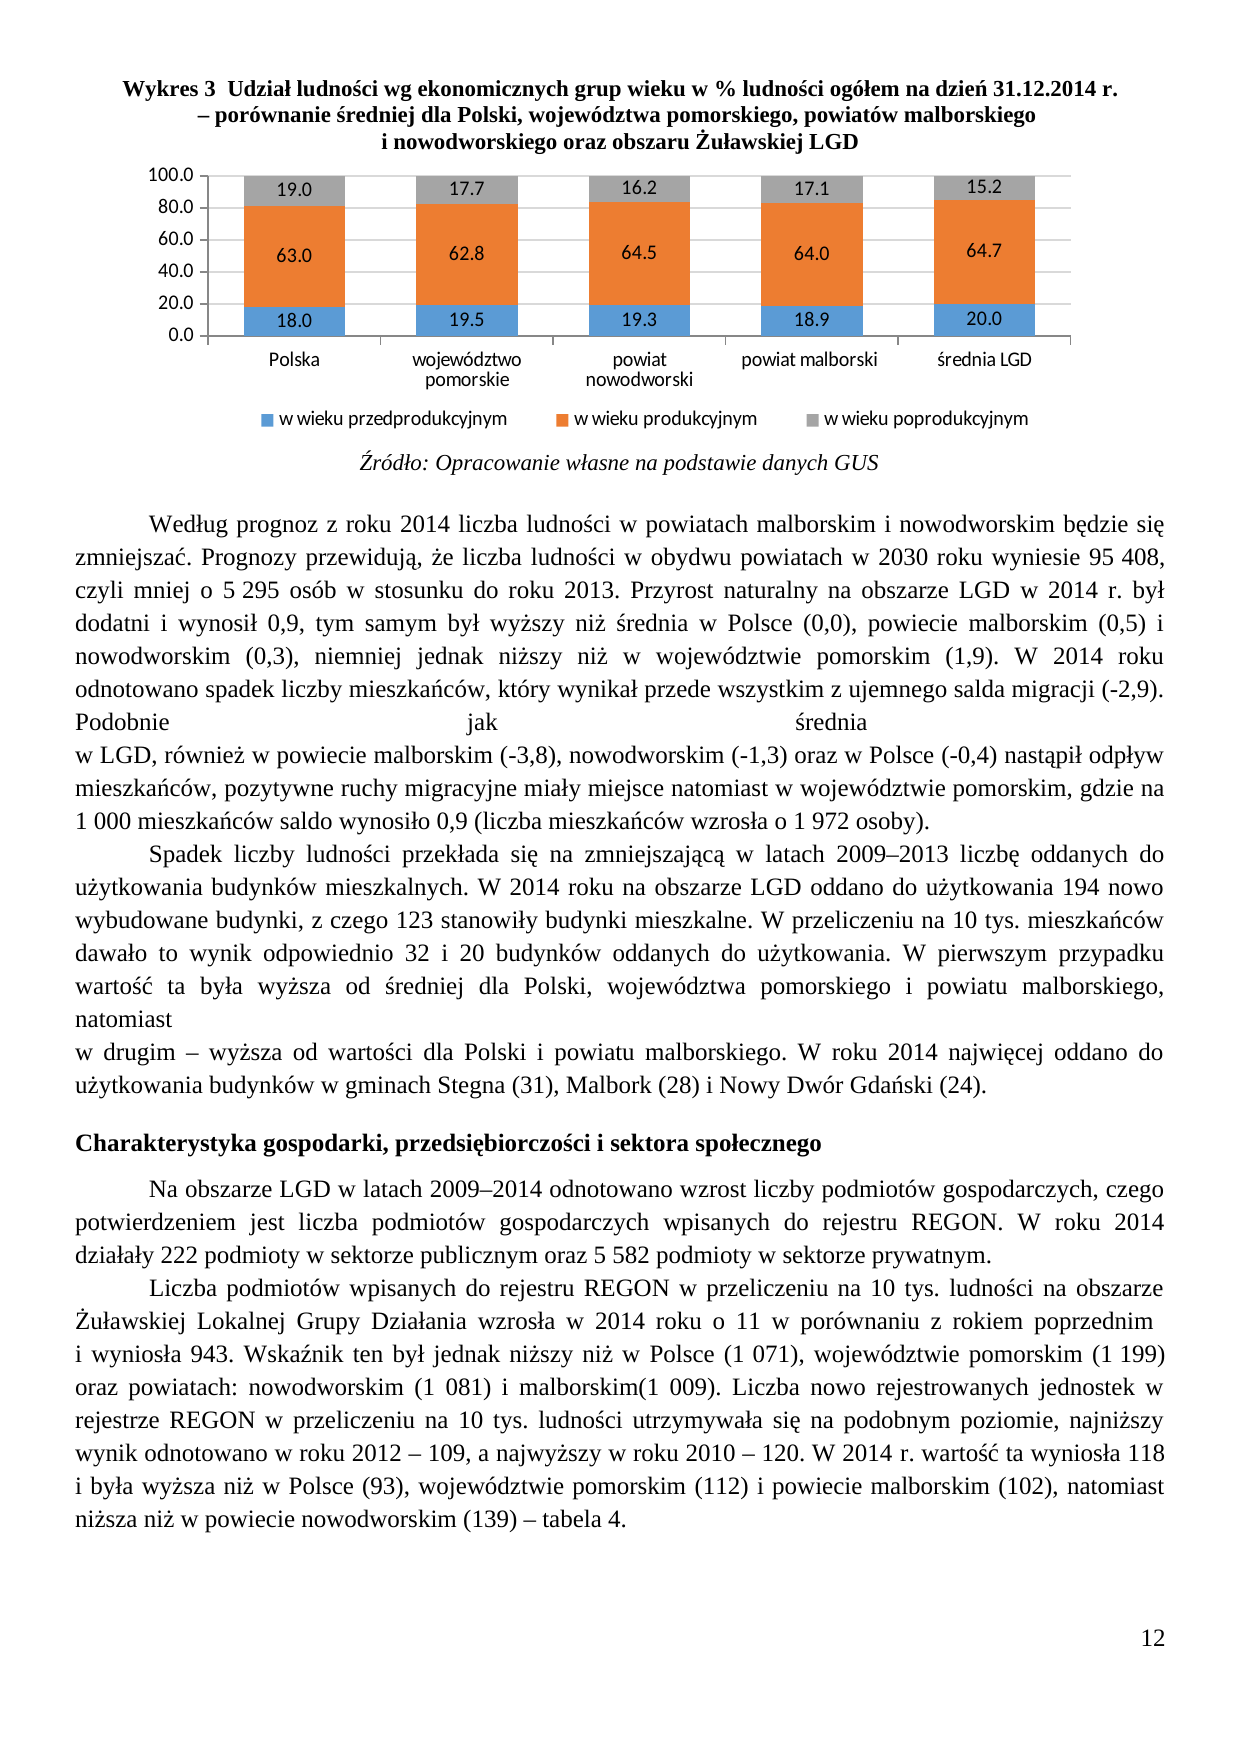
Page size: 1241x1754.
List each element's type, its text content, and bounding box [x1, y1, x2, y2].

text Według prognoz z roku 2014 liczba ludności w powiatach malborskim i nowodworskim będzie się zmniejszać. Prognozy przewidują, że liczba ludności w obydwu powiatach w 2030 roku wyniesie 95 408, czyli mniej o 5 295 osób w stosunku do roku 2013. Przyrost naturalny na obszarze LGD w 2014 r. był dodatni i wynosił 0,9, tym samym był wyższy niż średnia w Polsce (0,0), powiecie malborskim (0,5) i nowodworskim (0,3), niemniej jednak niższy niż w województwie pomorskim (1,9). W 2014 roku odnotowano spadek liczby mieszkańców, który wynikał przede wszystkim z ujemnego salda migracji (-2,9). Podobnie jak średnia w LGD, również w powiecie malborskim (-3,8), nowodworskim (-1,3) oraz w Polsce (-0,4) nastąpił odpływ mieszkańców, pozytywne ruchy migracyjne miały miejsce natomiast w województwie pomorskim, gdzie na 1 000 mieszkańców saldo wynosiło 0,9 (liczba mieszkańców wzrosła o 1 972 osoby). [75, 509, 1165, 835]
text Liczba podmiotów wpisanych do rejestru REGON w przeliczeniu na 10 tys. ludności na obszarze Żuławskiej Lokalnej Grupy Działania wzrosła w 2014 roku o 11 w porównaniu z rokiem poprzednim i wyniosła 943. Wskaźnik ten był jednak niższy niż w Polsce (1 071), województwie pomorskim (1 199) oraz powiatach: nowodworskim (1 081) i malborskim(1 009). Liczba nowo rejestrowanych jednostek w rejestrze REGON w przeliczeniu na 10 tys. ludności utrzymywała się na podobnym poziomie, najniższy wynik odnotowano w roku 2012 – 109, a najwyższy w roku 2010 – 120. W 2014 r. wartość ta wyniosła 118 i była wyższa niż w Polsce (93), województwie pomorskim (112) i powiecie malborskim (102), natomiast niższa niż w powiecie nowodworskim (139) – tabela 4. [75, 1273, 1165, 1533]
text Źródło: Opracowanie własne na podstawie danych GUS [75, 449, 1165, 476]
text Na obszarze LGD w latach 2009–2014 odnotowano wzrost liczby podmiotów gospodarczych, czego potwierdzeniem jest liczba podmiotów gospodarczych wpisanych do rejestru REGON. W roku 2014 działały 222 podmioty w sektorze publicznym oraz 5 582 podmioty w sektorze prywatnym. [75, 1174, 1165, 1268]
subtitle Charakterystyka gospodarki, przedsiębiorczości i sektora społecznego [75, 1128, 1165, 1157]
text Wykres 3 Udział ludności wg ekonomicznych grup wieku w % ludności ogółem na dzień 31.12.2014 r. – porównanie średniej dla Polski, województwa pomorskiego, powiatów malborskiego i nowodworskiego oraz obszaru Żuławskiej LGD [75, 75, 1165, 154]
text Spadek liczby ludności przekłada się na zmniejszającą w latach 2009–2013 liczbę oddanych do użytkowania budynków mieszkalnych. W 2014 roku na obszarze LGD oddano do użytkowania 194 nowo wybudowane budynki, z czego 123 stanowiły budynki mieszkalne. W przeliczeniu na 10 tys. mieszkańców dawało to wynik odpowiednio 32 i 20 budynków oddanych do użytkowania. W pierwszym przypadku wartość ta była wyższa od średniej dla Polski, województwa pomorskiego i powiatu malborskiego, natomiast w drugim – wyższa od wartości dla Polski i powiatu malborskiego. W roku 2014 najwięcej oddano do użytkowania budynków w gminach Stegna (31), Malbork (28) i Nowy Dwór Gdański (24). [75, 839, 1165, 1099]
